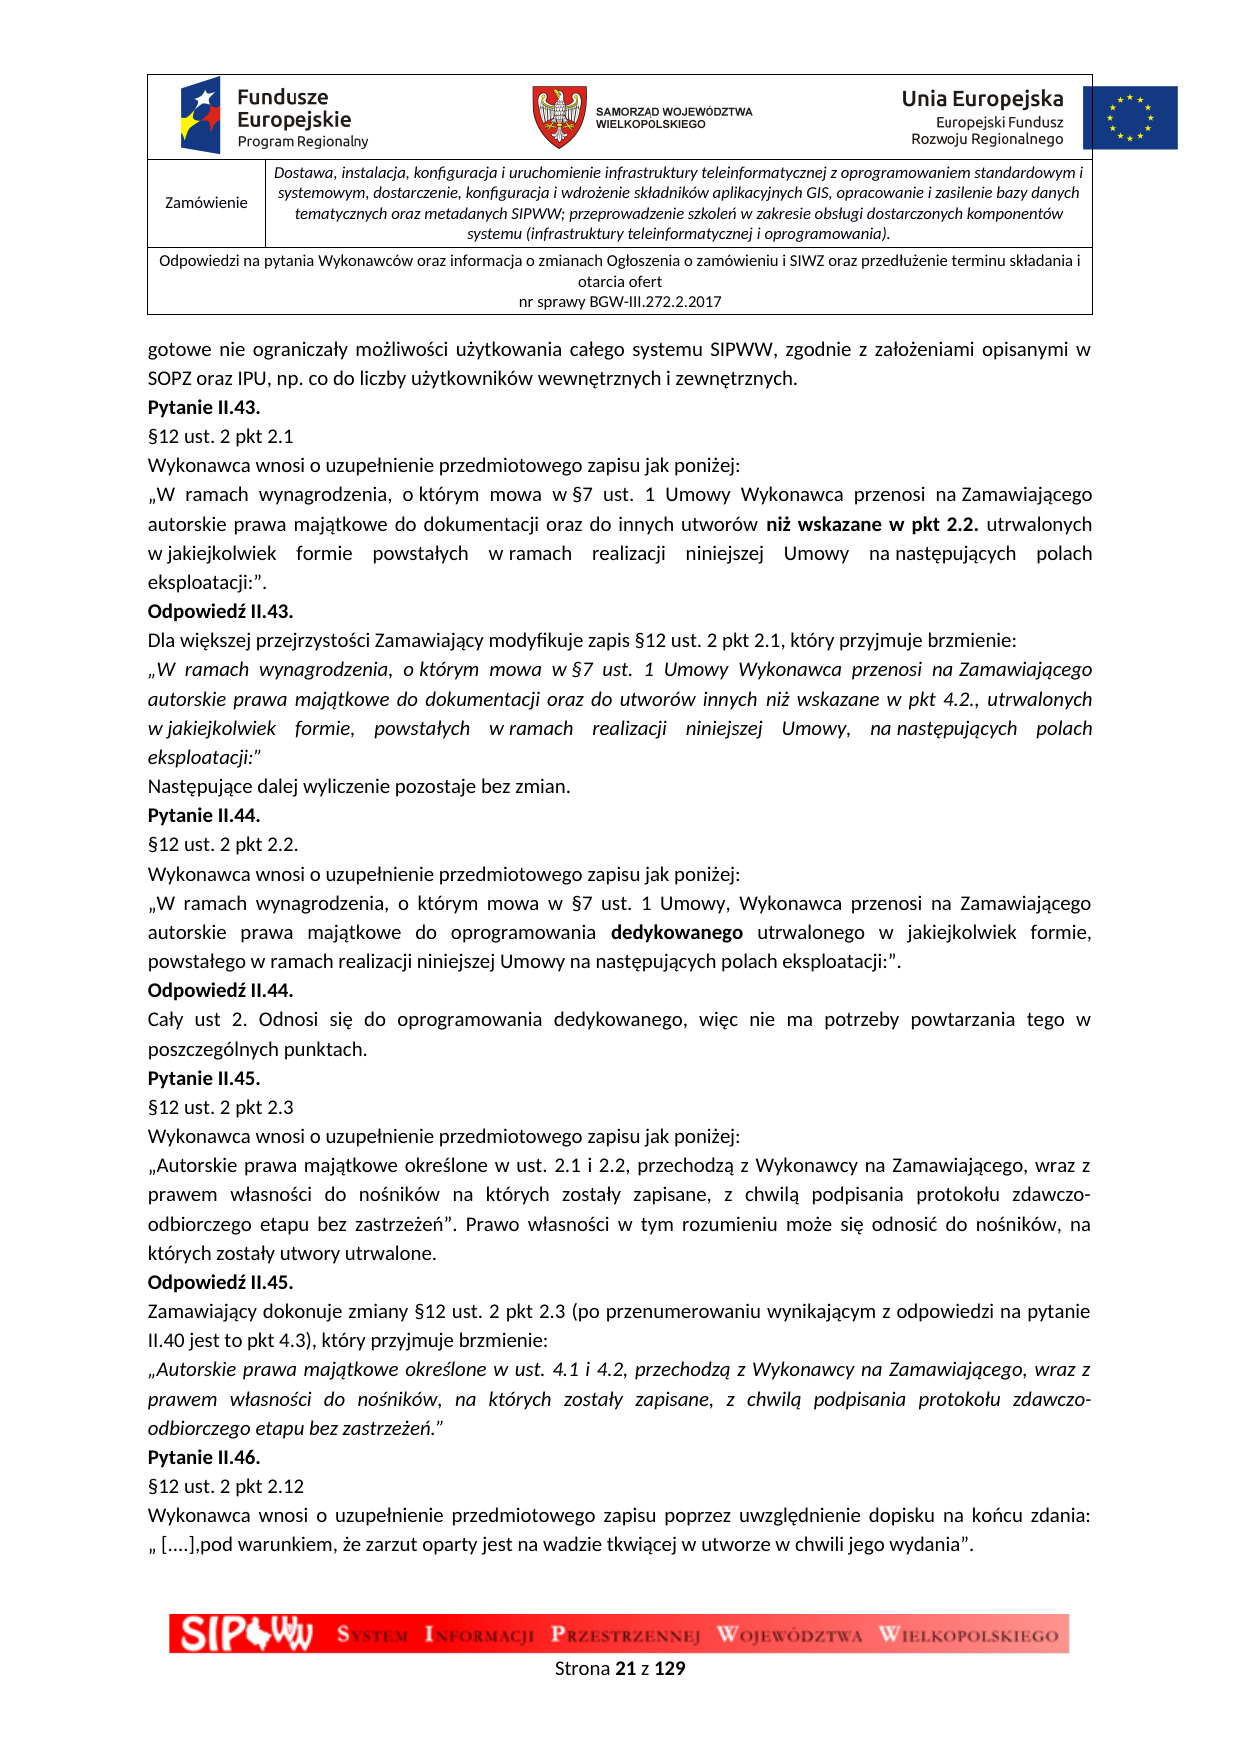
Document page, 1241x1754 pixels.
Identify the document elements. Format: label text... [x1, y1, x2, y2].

text Pytanie II.46. [148, 1444, 1093, 1469]
text Odpowiedź II.44. [148, 977, 1093, 1003]
text Wykonawca wnosi o uzupełnienie przedmiotowego zapisu jak poniżej: [148, 861, 1093, 886]
text §12 ust. 2 pkt 2.12 [148, 1473, 1093, 1499]
text Dla większej przejrzystości Zamawiający modyfikuje zapis §12 ust. 2 pkt 2.1, który przyjmuje brzmienie: [148, 627, 1093, 653]
text „W ramach wynagrodzenia, o którym mowa w §7 ust. 1 Umowy Wykonawca przenosi na Zamawiającego autorskie prawa majątkowe do dokumentacji oraz do utworów innych niż wskazane w pkt 4.2., utrwalonych w jakiejkolwiek formie, powstałych w ramach realizacji niniejszej Umowy, na następujących polach eksploatacji:” [148, 657, 1093, 769]
text „W ramach wynagrodzenia, o którym mowa w §7 ust. 1 Umowy Wykonawca przenosi na Zamawiającego autorskie prawa majątkowe do dokumentacji oraz do innych utworów niż wskazane w pkt 2.2. utrwalonych w jakiejkolwiek formie powstałych w ramach realizacji niniejszej Umowy na następujących polach eksploatacji:”. [148, 482, 1093, 594]
text Odpowiedź II.43. [148, 598, 1093, 624]
text Wykonawca wnosi o uzupełnienie przedmiotowego zapisu jak poniżej: [148, 452, 1093, 478]
text Pytanie II.44. [148, 802, 1093, 828]
text Odpowiedź II.45. [148, 1269, 1093, 1294]
picture [177, 75, 1092, 157]
text „Autorskie prawa majątkowe określone w ust. 2.1 i 2.2, przechodzą z Wykonawcy na Zamawiającego, wraz z prawem własności do nośników na których zostały zapisane, z chwilą podpisania protokołu zdawczo-odbiorczego etapu bez zastrzeżeń”. Prawo własności w tym rozumieniu może się odnosić do nośników, na których zostały utwory utrwalone. [148, 1152, 1093, 1265]
picture [169, 1614, 1071, 1655]
text Pytanie II.43. [148, 394, 1093, 419]
text Pytanie II.45. [148, 1065, 1093, 1090]
text Wykonawca wnosi o uzupełnienie przedmiotowego zapisu poprzez uwzględnienie dopisku na końcu zdania: „ [....],pod warunkiem, że zarzut oparty jest na wadzie tkwiącej w utworze w chwili jego wydania”. [148, 1502, 1093, 1557]
text Cały ust 2. Odnosi się do oprogramowania dedykowanego, więc nie ma potrzeby powtarzania tego w poszczególnych punktach. [148, 1007, 1093, 1061]
text §12 ust. 2 pkt 2.3 [148, 1094, 1093, 1119]
picture [1093, 74, 1183, 157]
text §12 ust. 2 pkt 2.1 [148, 423, 1093, 449]
text §12 ust. 2 pkt 2.2. [148, 832, 1093, 857]
text „W ramach wynagrodzenia, o którym mowa w §7 ust. 1 Umowy, Wykonawca przenosi na Zamawiającego autorskie prawa majątkowe do oprogramowania dedykowanego utrwalonego w jakiejkolwiek formie, powstałego w ramach realizacji niniejszej Umowy na następujących polach eksploatacji:”. [148, 890, 1093, 974]
text Zamawiający dokonuje zmiany §12 ust. 2 pkt 2.3 (po przenumerowaniu wynikającym z odpowiedzi na pytanie II.40 jest to pkt 4.3), który przyjmuje brzmienie: [148, 1298, 1093, 1353]
text „Autorskie prawa majątkowe określone w ust. 4.1 i 4.2, przechodzą z Wykonawcy na Zamawiającego, wraz z prawem własności do nośników, na których zostały zapisane, z chwilą podpisania protokołu zdawczo-odbiorczego etapu bez zastrzeżeń.” [148, 1357, 1093, 1440]
text Wykonawca wnosi o uzupełnienie przedmiotowego zapisu jak poniżej: [148, 1123, 1093, 1149]
text Następujące dalej wyliczenie pozostaje bez zmian. [148, 773, 1093, 799]
